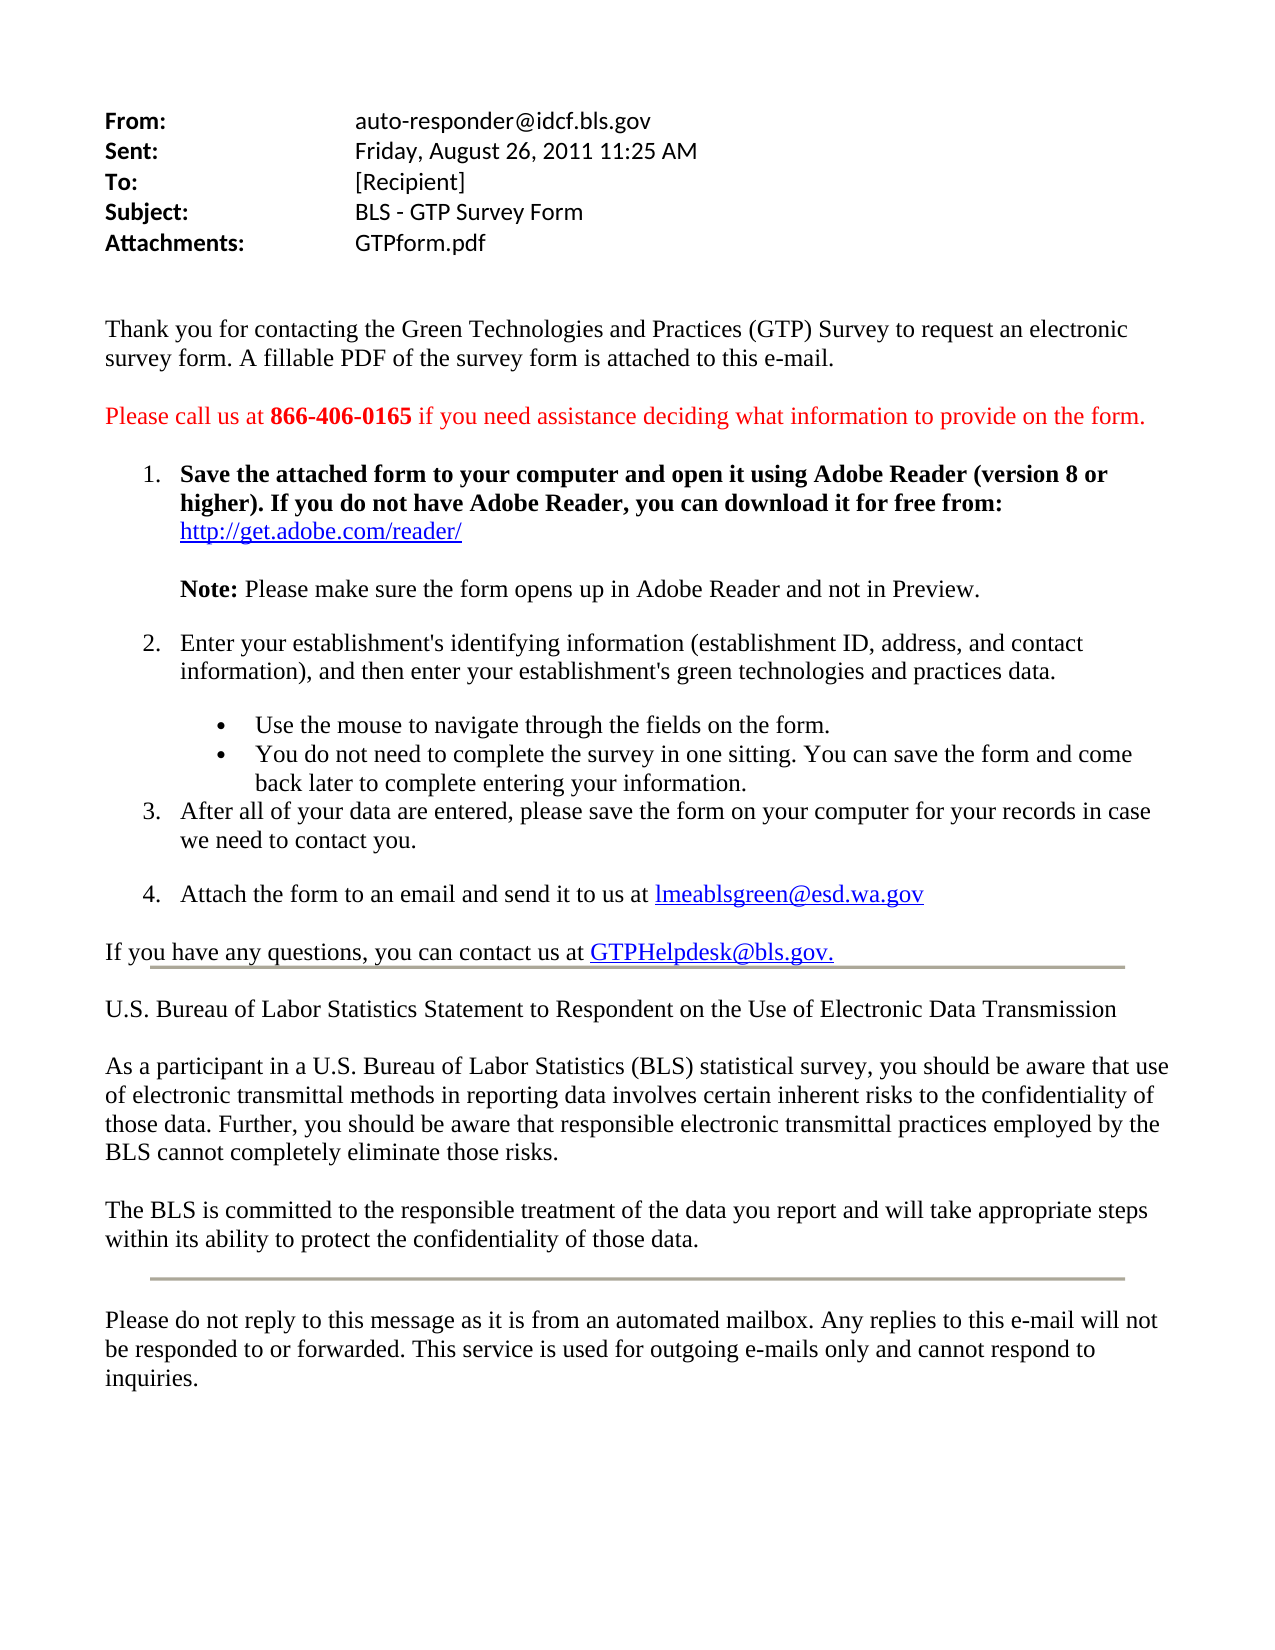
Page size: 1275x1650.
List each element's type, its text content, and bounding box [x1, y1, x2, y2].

text Attachments: GTPform.pdf [105, 227, 1170, 258]
list Attach the form to an email and send it to us at lmeablsgreen@esd.wa.gov [142, 879, 1170, 908]
text If you have any questions, you can contact us at GTPHelpdesk@bls.gov. [105, 937, 1170, 966]
list Save the attached form to your computer and open it using Adobe Reader (version 8 or higher). If you do not have Adobe Reader, you can download it for free from: http://get.adobe.com/reader/ Note: Please make sure the form opens up in Adobe Reader and not in Preview. [142, 459, 1170, 603]
text From: auto-responder@idcf.bls.gov [105, 105, 1170, 136]
text Sent: Friday, August 26, 2011 11:25 AM [105, 136, 1170, 166]
text Please do not reply to this message as it is from an automated mailbox. Any replies to this e-mail will not be responded to or forwarded. This service is used for outgoing e-mails only and cannot respond to inquiries. [105, 1305, 1170, 1392]
list After all of your data are entered, please save the form on your computer for your records in case we need to contact you. [142, 796, 1170, 854]
list Use the mouse to navigate through the fields on the form. [217, 710, 1170, 739]
list Enter your establishment's identifying information (establishment ID, address, and contact information), and then enter your establishment's green technologies and practices data. [142, 628, 1170, 685]
list You do not need to complete the survey in one sitting. You can save the form and come back later to complete entering your information. [217, 739, 1170, 796]
text Subject: BLS - GTP Survey Form [105, 197, 1170, 227]
text To: [Recipient] [105, 166, 1170, 197]
text U.S. Bureau of Labor Statistics Statement to Respondent on the Use of Electronic Data Transmission As a participant in a U.S. Bureau of Labor Statistics (BLS) statistical survey, you should be aware that use of electronic transmittal methods in reporting data involves certain inherent risks to the confidentiality of those data. Further, you should be aware that responsible electronic transmittal practices employed by the BLS cannot completely eliminate those risks. The BLS is committed to the responsible treatment of the data you report and will take appropriate steps within its ability to protect the confidentiality of those data. [105, 994, 1170, 1252]
text Thank you for contacting the Green Technologies and Practices (GTP) Survey to request an electronic survey form. A fillable PDF of the survey form is attached to this e-mail. [105, 314, 1170, 372]
text Please call us at 866-406-0165 if you need assistance deciding what information to provide on the form. [105, 401, 1170, 430]
